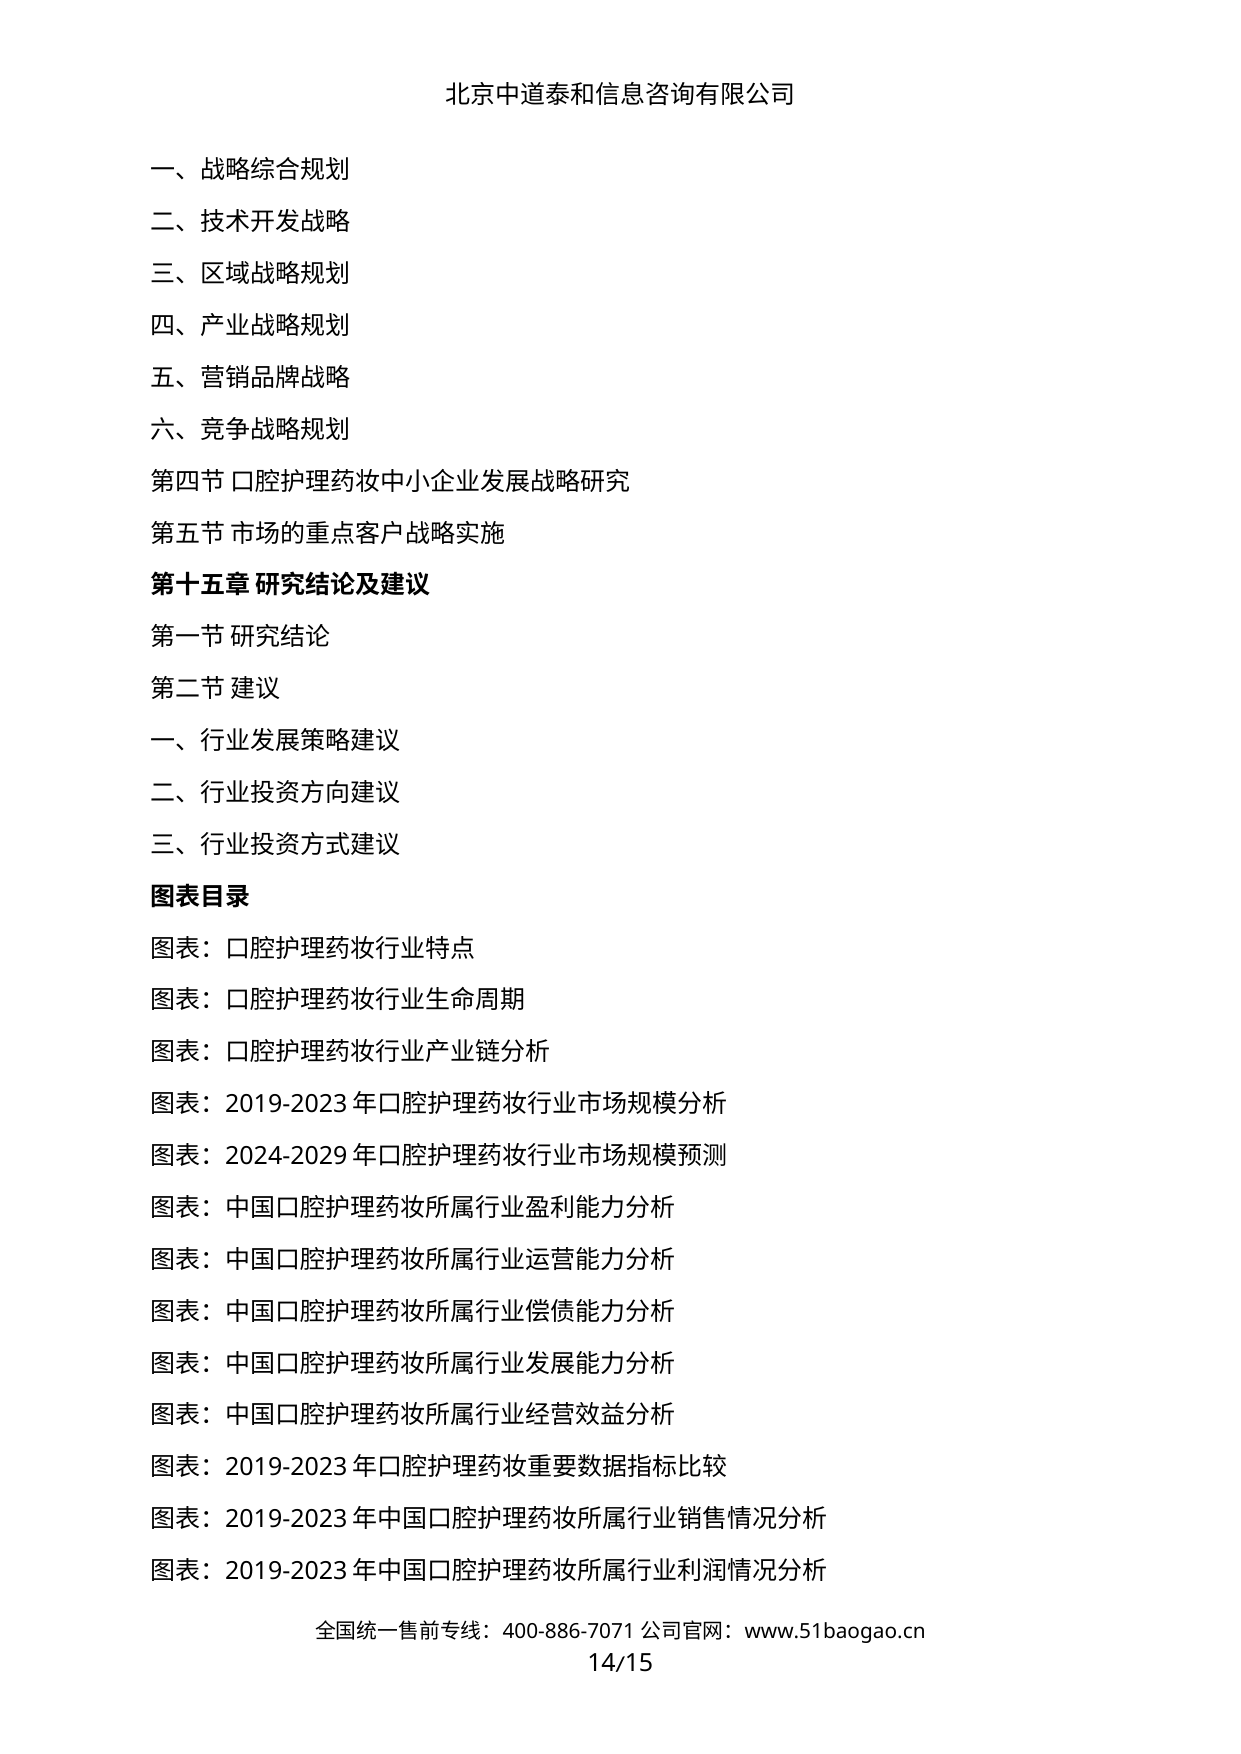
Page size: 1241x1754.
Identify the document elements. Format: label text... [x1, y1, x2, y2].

text 图表：2024-2029年口腔护理药妆行业市场规模预测 [150, 1136, 1090, 1172]
text 图表：口腔护理药妆行业产业链分析 [150, 1032, 1090, 1068]
text 图表：口腔护理药妆行业特点 [150, 928, 1090, 964]
text 图表：2019-2023年口腔护理药妆行业市场规模分析 [150, 1084, 1090, 1120]
text 图表：2019-2023年口腔护理药妆重要数据指标比较 [150, 1447, 1090, 1483]
text 图表：2019-2023年中国口腔护理药妆所属行业销售情况分析 [150, 1499, 1090, 1535]
text 图表：中国口腔护理药妆所属行业运营能力分析 [150, 1239, 1090, 1276]
text 第一节 研究结论 [150, 617, 1090, 653]
text 三、行业投资方式建议 [150, 824, 1090, 861]
text 一、行业发展策略建议 [150, 721, 1090, 757]
text 图表目录 [150, 876, 1090, 912]
text 第十五章 研究结论及建议 [150, 565, 1090, 601]
text 图表：中国口腔护理药妆所属行业偿债能力分析 [150, 1291, 1090, 1327]
text 图表：口腔护理药妆行业生命周期 [150, 980, 1090, 1016]
text 图表：2019-2023年中国口腔护理药妆所属行业利润情况分析 [150, 1551, 1090, 1587]
text 二、技术开发战略 [150, 202, 1090, 238]
text 图表：中国口腔护理药妆所属行业盈利能力分析 [150, 1187, 1090, 1224]
text 六、竞争战略规划 [150, 409, 1090, 446]
text 五、营销品牌战略 [150, 357, 1090, 394]
text 第二节 建议 [150, 669, 1090, 705]
text 第五节 市场的重点客户战略实施 [150, 513, 1090, 549]
text 三、区域战略规划 [150, 254, 1090, 290]
text 二、行业投资方向建议 [150, 772, 1090, 809]
text 四、产业战略规划 [150, 306, 1090, 342]
text 图表：中国口腔护理药妆所属行业发展能力分析 [150, 1343, 1090, 1379]
text 一、战略综合规划 [150, 150, 1090, 186]
text 第四节 口腔护理药妆中小企业发展战略研究 [150, 461, 1090, 497]
text 图表：中国口腔护理药妆所属行业经营效益分析 [150, 1395, 1090, 1431]
